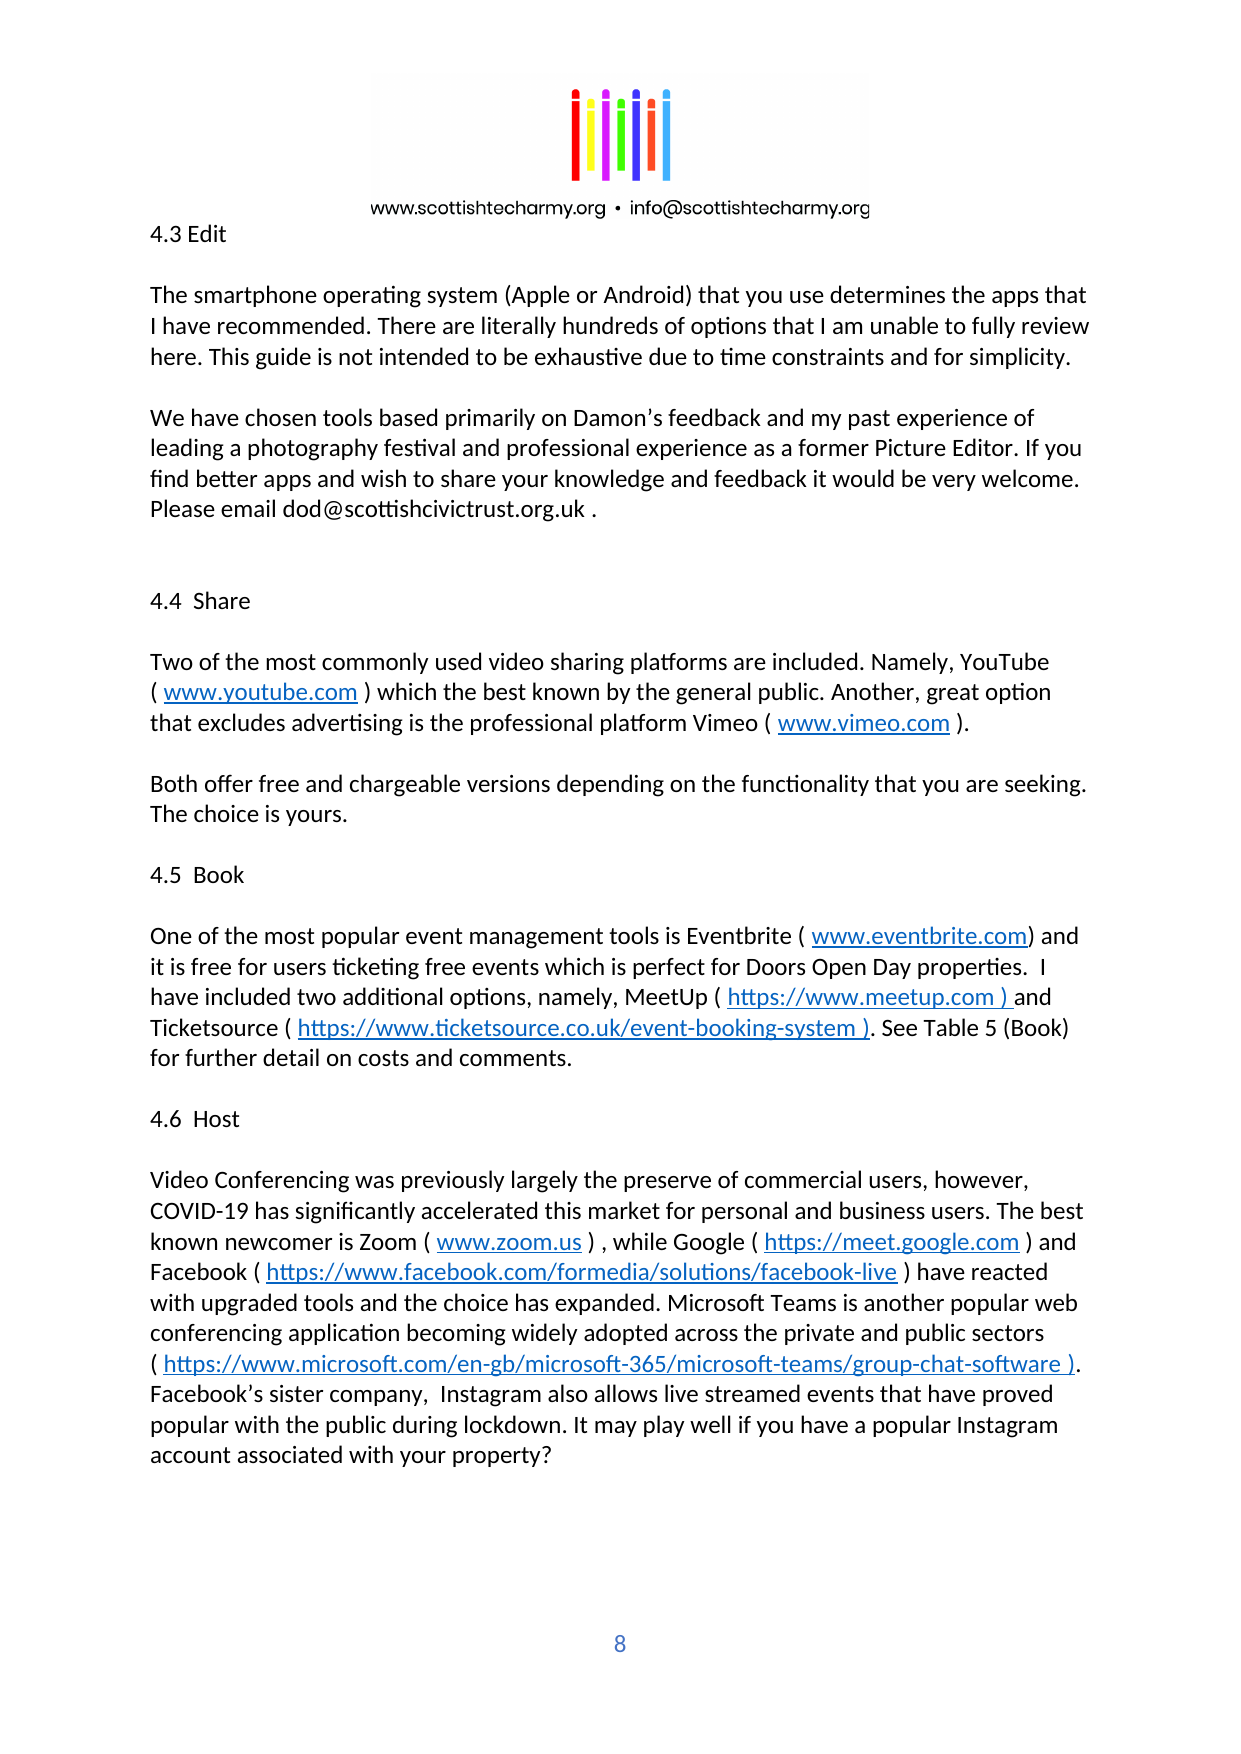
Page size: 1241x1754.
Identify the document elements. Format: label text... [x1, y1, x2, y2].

picture [371, 73, 870, 219]
text ( https://www.microsoft.com/en-gb/microsoft-365/microsoft-teams/group-chat-software ). Facebook’s sister company, Instagram also allows live streamed events that have proved popular with the public during lockdown. It may play well if you have a popular Instagram account associated with your property? [150, 1348, 1090, 1470]
text We have chosen tools based primarily on Damon’s feedback and my past experience of leading a photography festival and professional experience as a former Picture Editor. If you find better apps and wish to share your knowledge and feedback it would be very welcome. Please email dod@scottishcivictrust.org.uk . [150, 402, 1090, 524]
text One of the most popular event management tools is Eventbrite ( www.eventbrite.com) and it is free for users ticketing free events which is perfect for Doors Open Day properties. I have included two additional options, namely, MeetUp ( https://www.meetup.com ) and Ticketsource ( https://www.ticketsource.co.uk/event-booking-system ). See Table 5 (Book) for further detail on costs and comments. [150, 921, 1090, 1073]
text Both offer free and chargeable versions depending on the functionality that you are seeking. The choice is yours. [150, 768, 1090, 829]
text 4.4 Share [150, 585, 1090, 615]
text 4.5 Book [150, 859, 1090, 890]
text Two of the most commonly used video sharing platforms are included. Namely, YouTube [150, 646, 1090, 676]
text Video Conferencing was previously largely the preserve of commercial users, however, COVID-19 has significantly accelerated this market for personal and business users. The best known newcomer is Zoom ( www.zoom.us ) , while Google ( https://meet.google.com ) and Facebook ( https://www.facebook.com/formedia/solutions/facebook-live ) have reacted with upgraded tools and the choice has expanded. Microsoft Teams is another popular web conferencing application becoming widely adopted across the private and public sectors [150, 1165, 1090, 1348]
text 4.6 Host [150, 1104, 1090, 1134]
text ( www.youtube.com ) which the best known by the general public. Another, great option that excludes advertising is the professional platform Vimeo ( www.vimeo.com ). [150, 676, 1090, 737]
text 4.3 Edit [150, 218, 1090, 249]
text The smartphone operating system (Apple or Android) that you use determines the apps that I have recommended. There are literally hundreds of options that I am unable to fully review here. This guide is not intended to be exhaustive due to time constraints and for simplicity. [150, 279, 1090, 371]
